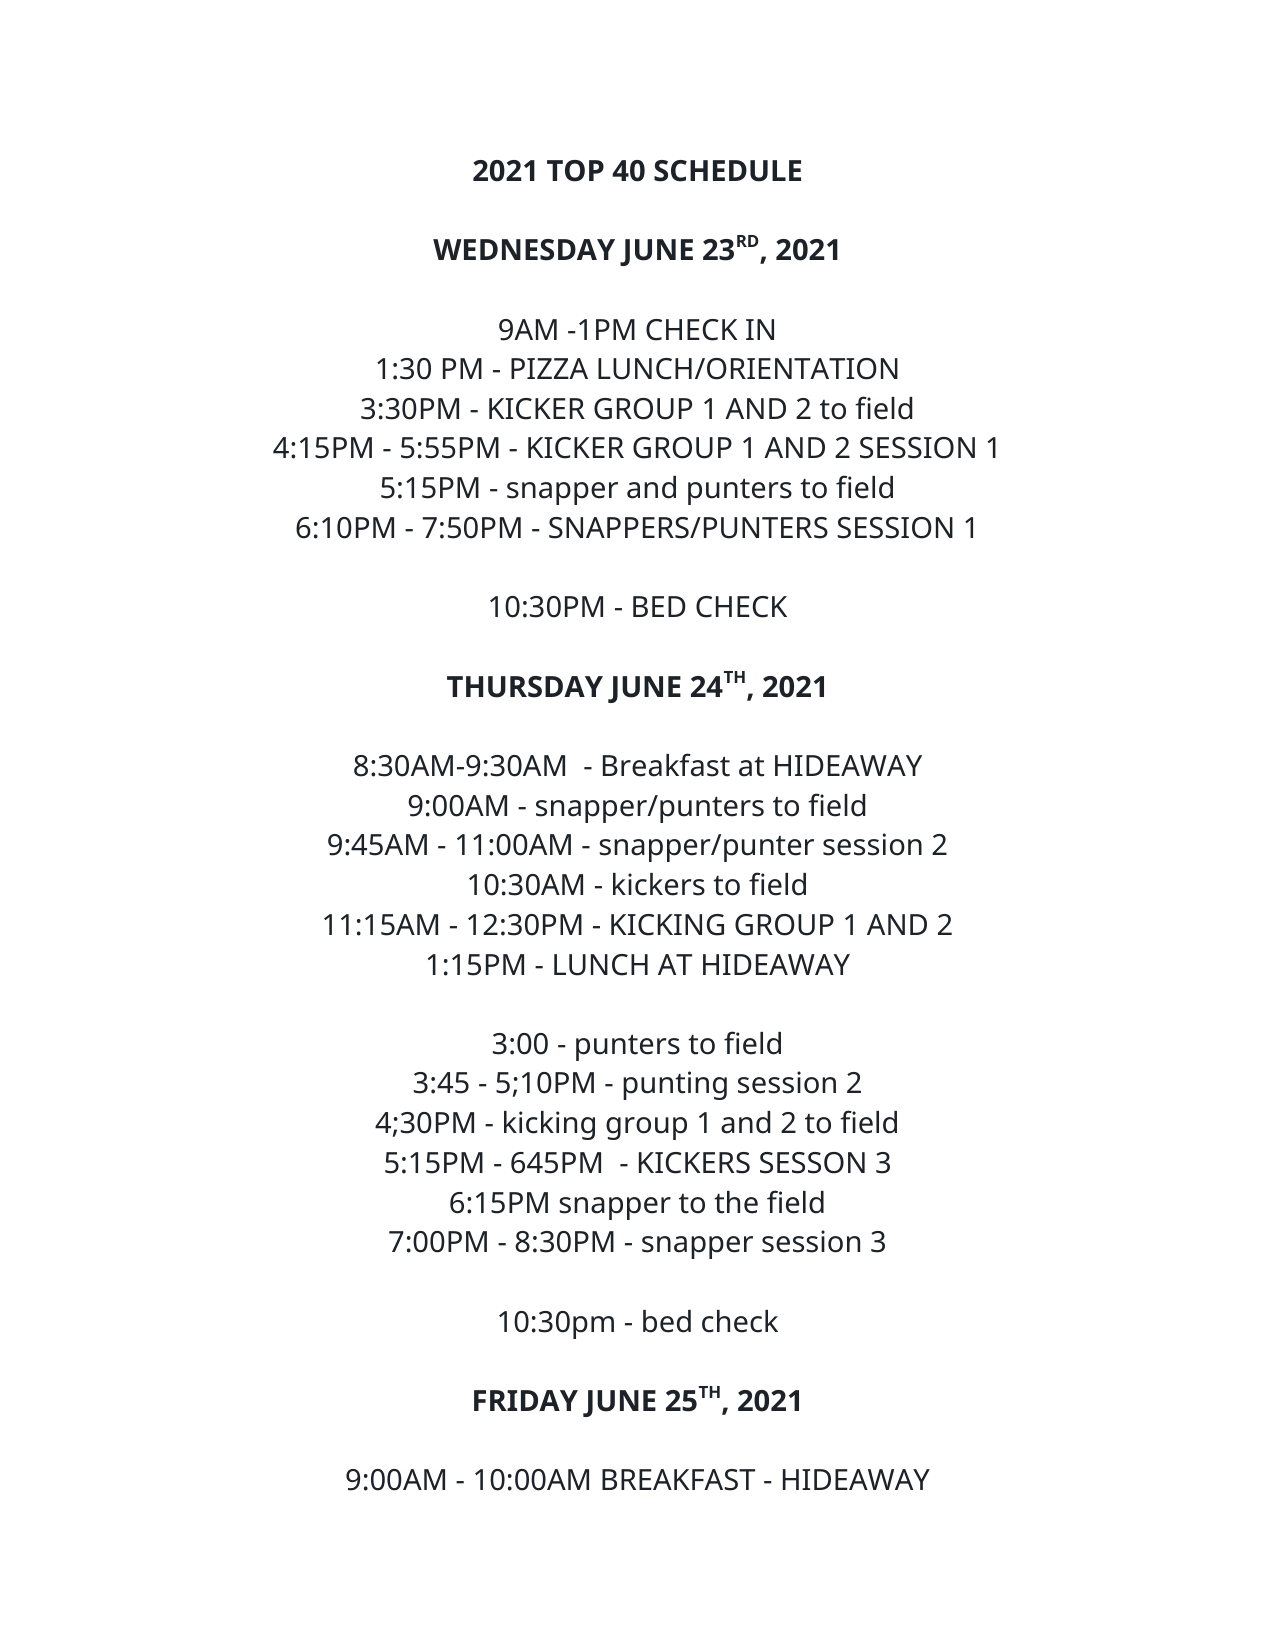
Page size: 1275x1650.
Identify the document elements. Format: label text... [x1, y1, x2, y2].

text 10:30AM - kickers to field [150, 864, 1125, 904]
text 10:30PM - BED CHECK [150, 587, 1125, 626]
text 7:00PM - 8:30PM - snapper session 3 [150, 1222, 1125, 1261]
text 3:00 - punters to field [150, 1023, 1125, 1063]
text 9AM -1PM CHECK IN [150, 309, 1125, 348]
text FRIDAY JUNE 25TH, 2021 [150, 1380, 1125, 1420]
text WEDNESDAY JUNE 23RD, 2021 [150, 229, 1125, 269]
text 4:15PM - 5:55PM - KICKER GROUP 1 AND 2 SESSION 1 [150, 428, 1125, 467]
text 1:15PM - LUNCH AT HIDEAWAY [150, 944, 1125, 983]
text 11:15AM - 12:30PM - KICKING GROUP 1 AND 2 [150, 904, 1125, 944]
text THURSDAY JUNE 24TH, 2021 [150, 666, 1125, 706]
text 5:15PM - snapper and punters to field [150, 467, 1125, 507]
text 8:30AM-9:30AM - Breakfast at HIDEAWAY [150, 745, 1125, 785]
text 9:45AM - 11:00AM - snapper/punter session 2 [150, 825, 1125, 864]
text 9:00AM - 10:00AM BREAKFAST - HIDEAWAY [150, 1460, 1125, 1499]
text 6:15PM snapper to the field [150, 1182, 1125, 1222]
text 4;30PM - kicking group 1 and 2 to field [150, 1102, 1125, 1142]
text 9:00AM - snapper/punters to field [150, 785, 1125, 825]
text 3:30PM - KICKER GROUP 1 AND 2 to field [150, 388, 1125, 428]
text 3:45 - 5;10PM - punting session 2 [150, 1063, 1125, 1102]
text 1:30 PM - PIZZA LUNCH/ORIENTATION [150, 348, 1125, 388]
text 5:15PM - 645PM - KICKERS SESSON 3 [150, 1142, 1125, 1182]
text 10:30pm - bed check [150, 1301, 1125, 1341]
text 2021 TOP 40 SCHEDULE [150, 150, 1125, 190]
text 6:10PM - 7:50PM - SNAPPERS/PUNTERS SESSION 1 [150, 507, 1125, 547]
